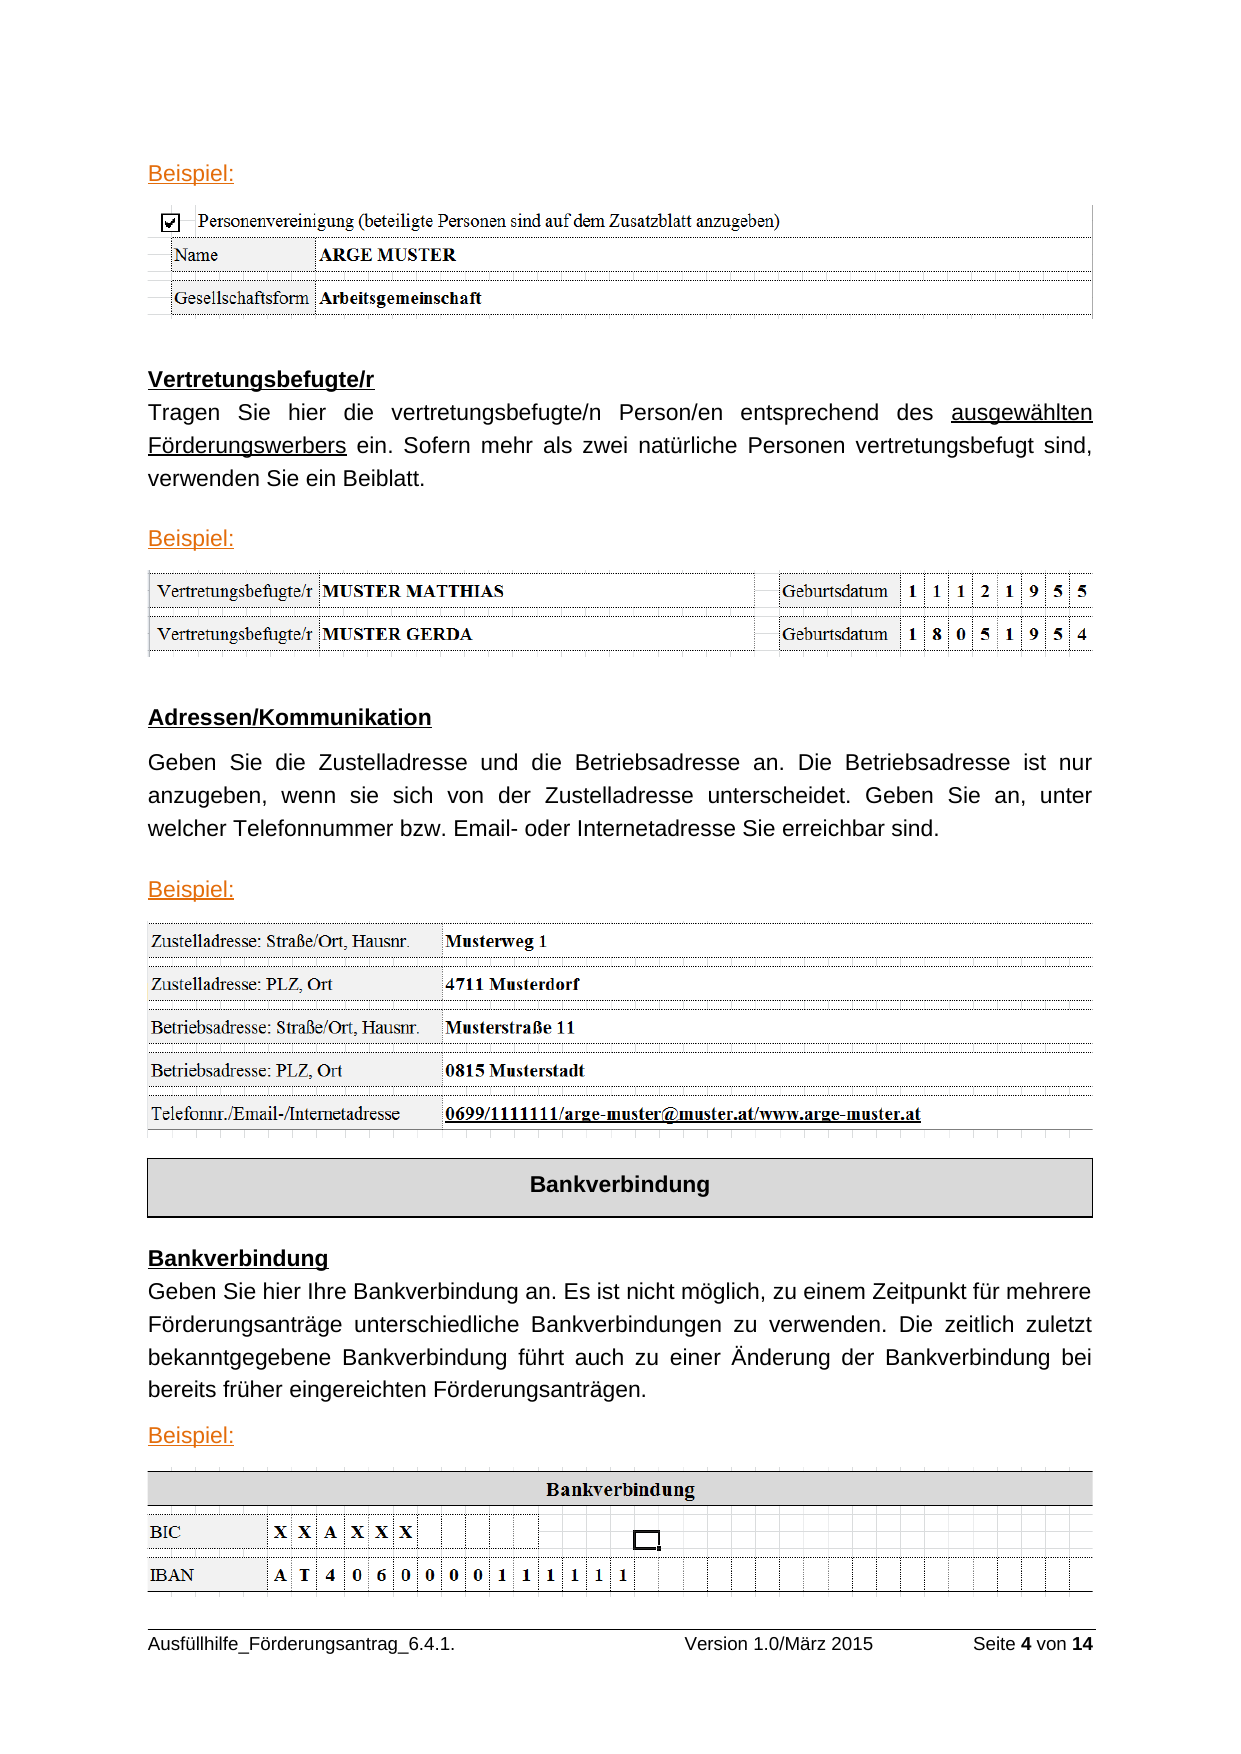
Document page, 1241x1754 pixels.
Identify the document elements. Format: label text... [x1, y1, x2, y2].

text Beispiel: [148, 876, 1093, 902]
text Beispiel: [148, 1422, 1093, 1448]
table_header Bankverbindung [148, 1159, 1092, 1216]
list Tragen Sie hier die vertretungsbefugte/n Person/en entsprechend des ausgewählten Förderungswerbers ein. Sofern mehr als zwei natürliche Personen vertretungsbefugt sind, verwenden Sie ein Beiblatt. [148, 399, 1093, 491]
text Beispiel: [148, 160, 1093, 186]
list Geben Sie hier Ihre Bankverbindung an. Es ist nicht möglich, zu einem Zeitpunkt für mehrere Förderungsanträge unterschiedliche Bankverbindungen zu verwenden. Die zeitlich zuletzt bekanntgegebene Bankverbindung führt auch zu einer Änderung der Bankverbindung bei bereits früher eingereichten Förderungsanträgen. [148, 1278, 1093, 1403]
list Bankverbindung [148, 1245, 1093, 1271]
text Adressen/Kommunikation [148, 704, 1093, 730]
text Beispiel: [148, 525, 1093, 551]
list Vertretungsbefugte/r [148, 366, 1093, 392]
list Geben Sie die Zustelladresse und die Betriebsadresse an. Die Betriebsadresse ist nur anzugeben, wenn sie sich von der Zustelladresse unterscheidet. Geben Sie an, unter welcher Telefonnummer bzw. Email- oder Internetadresse Sie erreichbar sind. [148, 749, 1093, 842]
